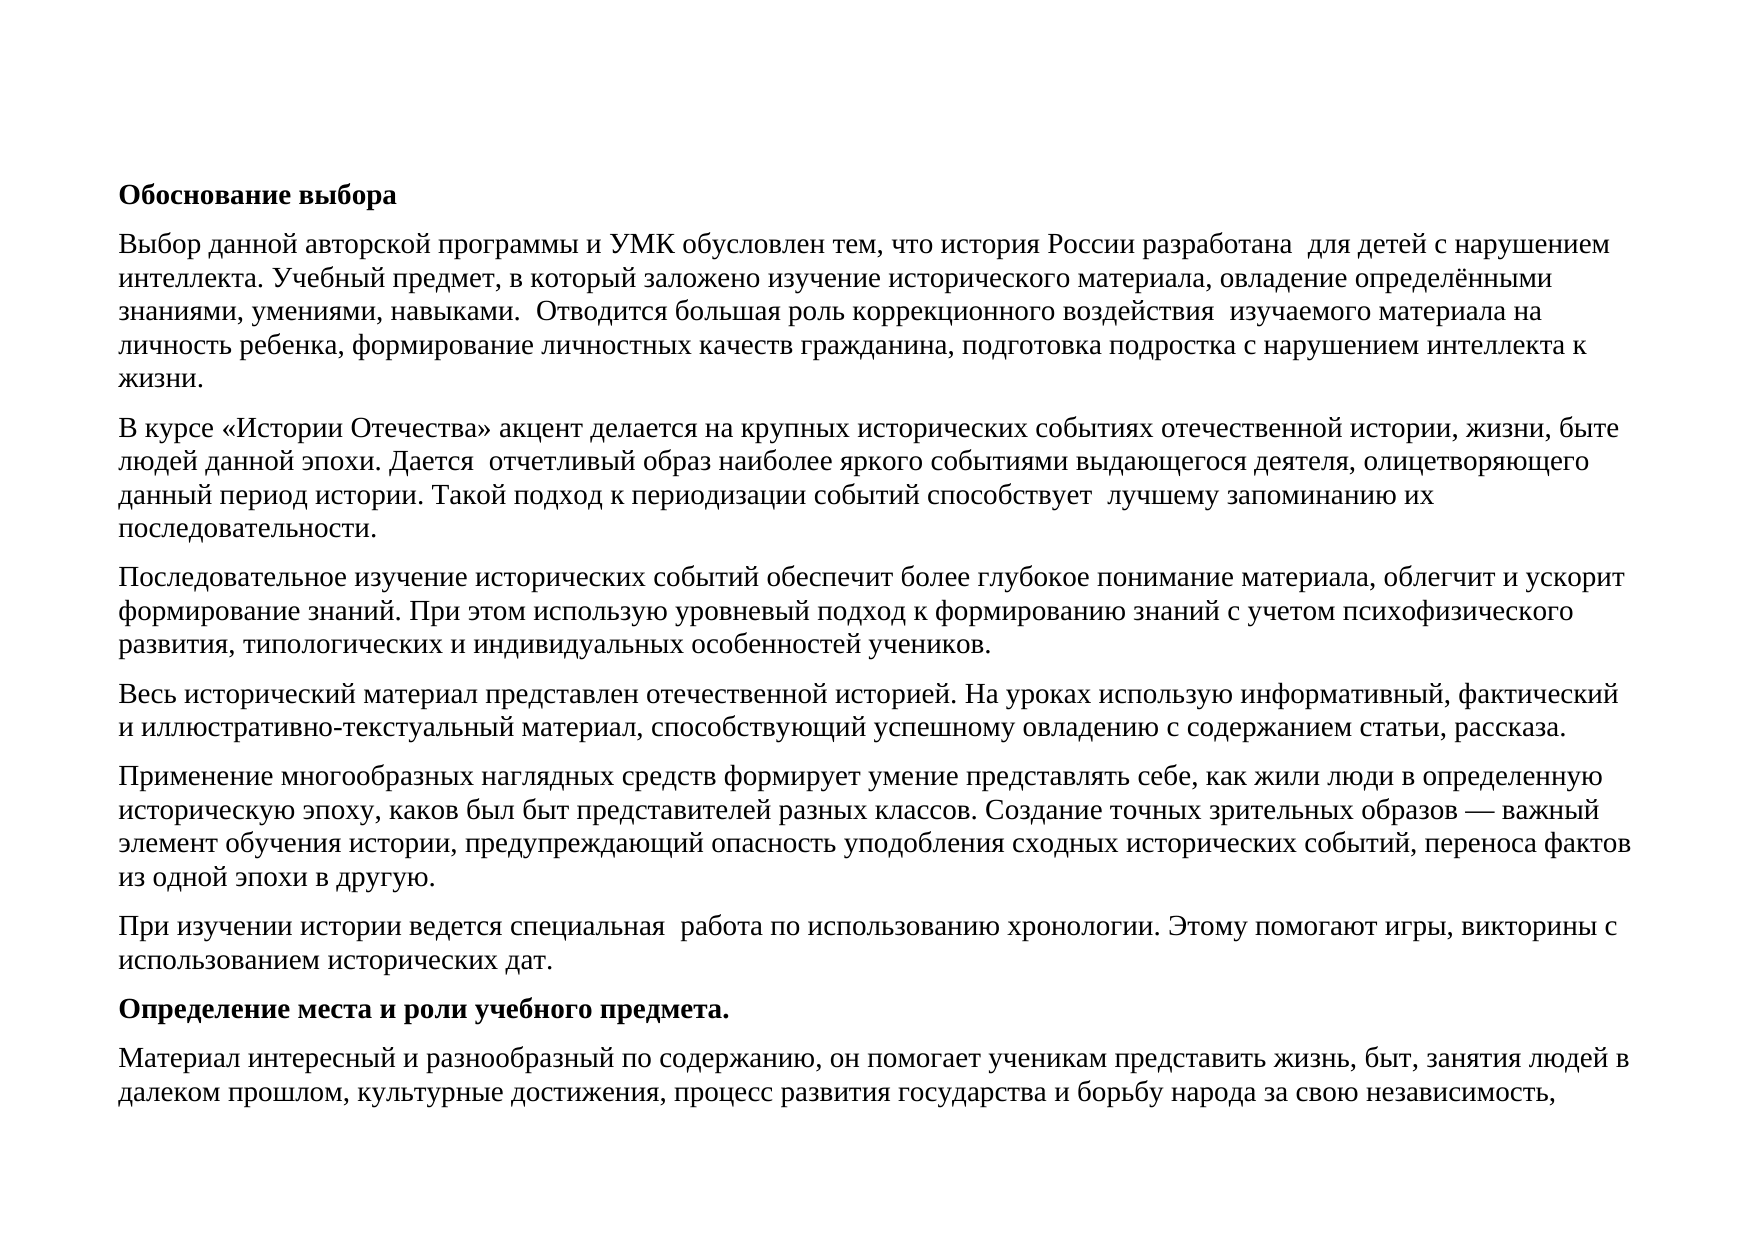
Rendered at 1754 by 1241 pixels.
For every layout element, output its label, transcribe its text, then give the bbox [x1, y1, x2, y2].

text При изучении истории ведется специальная работа по использованию хронологии. Этому помогают игры, викторины с использованием исторических дат. [118, 908, 1636, 975]
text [118, 1040, 1636, 1107]
text Определение места и роли учебного предмета. [118, 991, 1636, 1024]
text В курсе «Истории Отечества» акцент делается на крупных исторических событиях отечественной истории, жизни, быте людей данной эпохи. Дается отчетливый образ наиболее яркого событиями выдающегося деятеля, олицетворяющего данный период истории. Такой подход к периодизации событий способствует лучшему запоминанию их последовательности. [118, 410, 1636, 544]
text Выбор данной авторской программы и УМК обусловлен тем, что история России разработана для детей с нарушением интеллекта. Учебный предмет, в который заложено изучение исторического материала, овладение определёнными знаниями, умениями, навыками. Отводится большая роль коррекционного воздействия изучаемого материала на личность ребенка, формирование личностных качеств гражданина, подготовка подростка с нарушением интеллекта к жизни. [118, 226, 1636, 394]
text Последовательное изучение исторических событий обеспечит более глубокое понимание материала, облегчит и ускорит формирование знаний. При этом использую уровневый подход к формированию знаний с учетом психофизического развития, типологических и индивидуальных особенностей учеников. [118, 559, 1636, 660]
text Обоснование выбора [118, 177, 1636, 211]
text Применение многообразных наглядных средств формирует умение представлять себе, как жили люди в определенную историческую эпоху, каков был быт представителей разных классов. Создание точных зрительных образов — важный элемент обучения истории, предупреждающий опасность уподобления сходных исторических событий, переноса фактов из одной эпохи в другую. [118, 758, 1636, 893]
text Весь исторический материал представлен отечественной историей. На уроках использую информативный, фактический и иллюстративно-текстуальный материал, способствующий успешному овладению с содержанием статьи, рассказа. [118, 676, 1636, 743]
